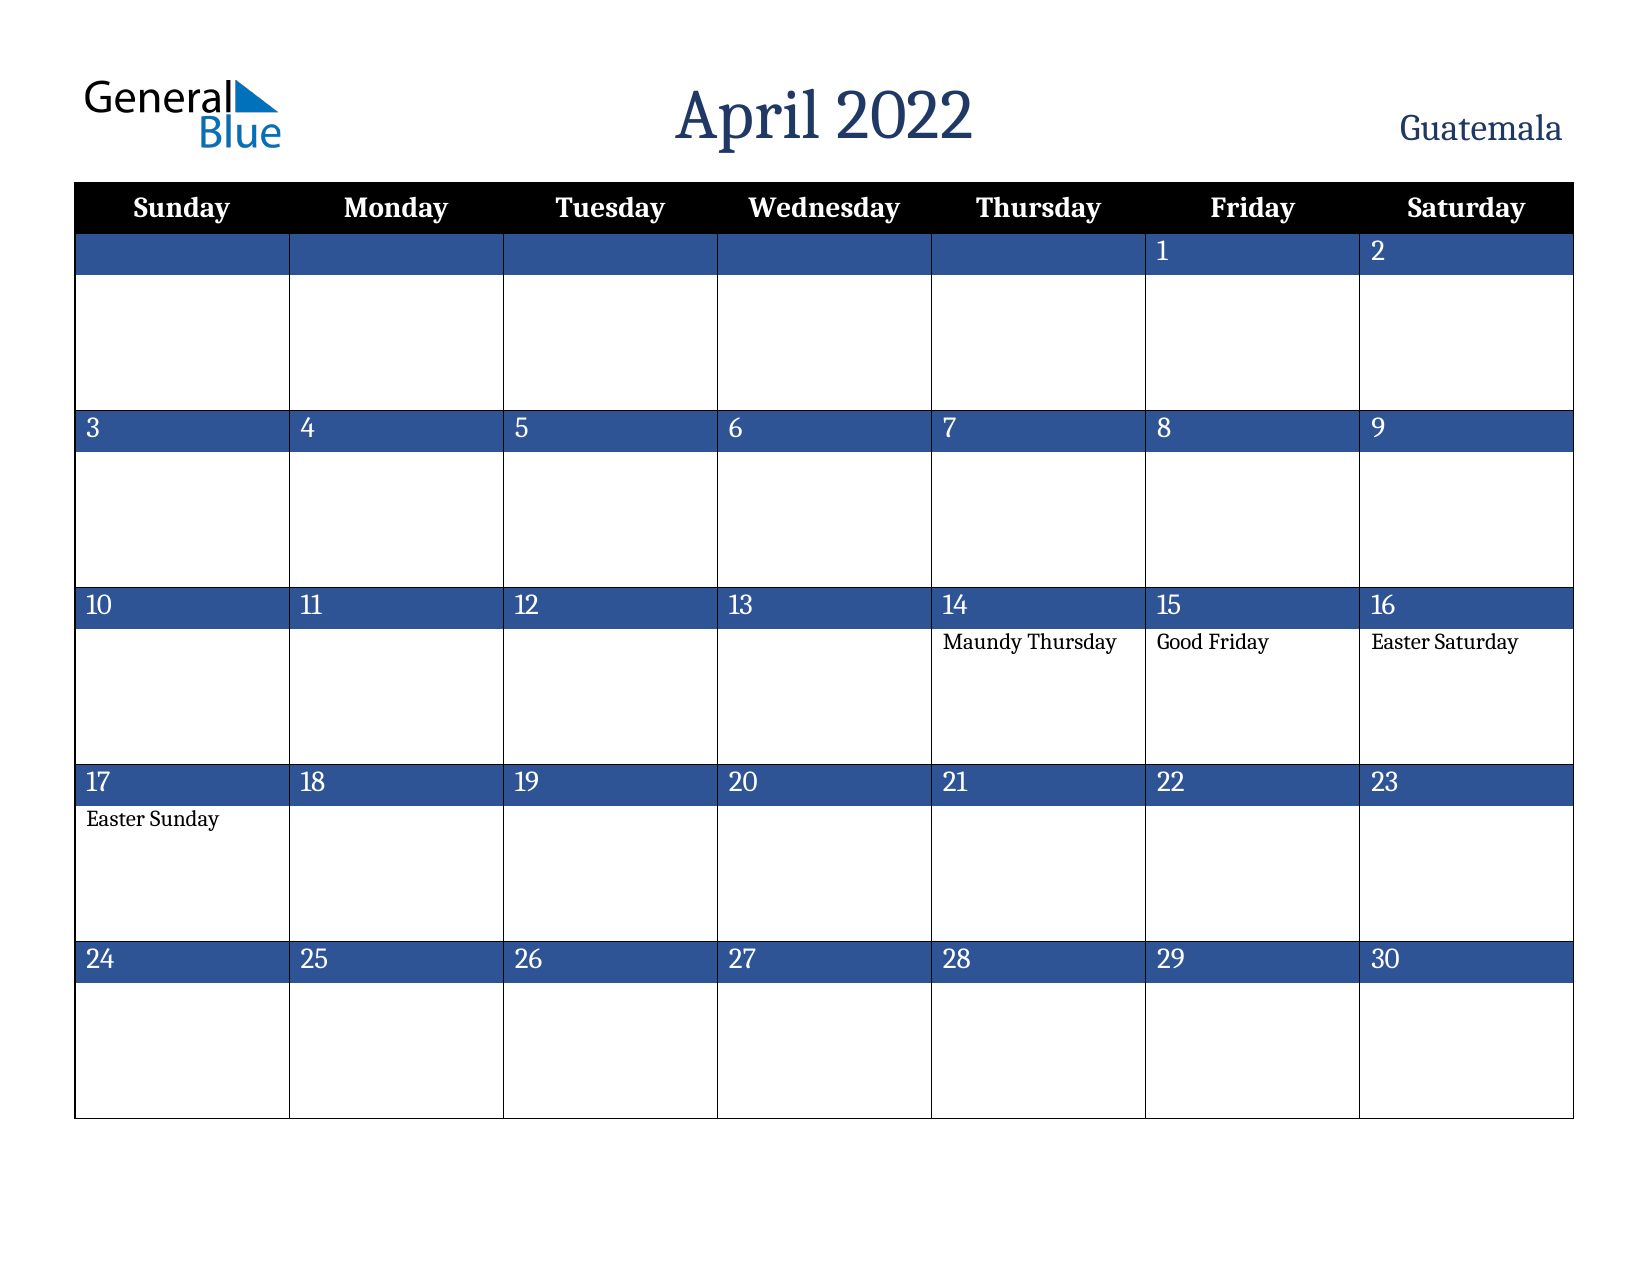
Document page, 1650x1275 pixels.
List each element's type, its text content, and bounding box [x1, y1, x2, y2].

table_cell [290, 983, 503, 1118]
table_cell [932, 234, 1145, 275]
table_cell [1360, 452, 1573, 587]
table_cell Easter Sunday [76, 806, 289, 941]
table_cell 30 [1360, 942, 1573, 983]
table_cell [1146, 806, 1359, 941]
table_cell [932, 983, 1145, 1118]
table_cell [718, 275, 931, 410]
table_cell Maundy Thursday [932, 629, 1145, 764]
table_cell [1360, 275, 1573, 410]
table_cell [718, 983, 931, 1118]
table_cell 17 [76, 765, 289, 806]
table_cell 19 [504, 765, 717, 806]
table_cell Tuesday [504, 183, 717, 233]
table_cell [504, 275, 717, 410]
table_cell [504, 983, 717, 1118]
table_header [75, 75, 503, 182]
table_cell [76, 234, 289, 275]
table_cell 2 [1360, 234, 1573, 275]
table_cell Sunday [76, 183, 289, 233]
table_cell 9 [1360, 411, 1573, 452]
table_cell [290, 275, 503, 410]
table_cell 7 [932, 411, 1145, 452]
table_cell [718, 629, 931, 764]
table_header Guatemala [1146, 75, 1574, 182]
table_cell 11 [290, 588, 503, 629]
table_cell 18 [290, 765, 503, 806]
table_cell [932, 806, 1145, 941]
table_cell [504, 629, 717, 764]
table_cell 29 [1146, 942, 1359, 983]
table_cell [504, 452, 717, 587]
table_cell 24 [76, 942, 289, 983]
table_cell [1146, 452, 1359, 587]
table_cell Saturday [1360, 183, 1573, 233]
picture [85, 80, 281, 148]
table_cell 28 [932, 942, 1145, 983]
table_cell [76, 983, 289, 1118]
table_cell [1146, 983, 1359, 1118]
table_cell Monday [290, 183, 503, 233]
table_cell [932, 275, 1145, 410]
table_cell Thursday [932, 183, 1145, 233]
table_cell 13 [718, 588, 931, 629]
table_cell Friday [1146, 183, 1359, 233]
table_cell [1360, 806, 1573, 941]
table_cell [76, 629, 289, 764]
table_cell 27 [718, 942, 931, 983]
table_cell [718, 234, 931, 275]
table_cell [504, 806, 717, 941]
table_cell 8 [1146, 411, 1359, 452]
table_cell [76, 452, 289, 587]
table_cell 4 [290, 411, 503, 452]
table_cell Easter Saturday [1360, 629, 1573, 764]
table_cell [504, 234, 717, 275]
table_cell 5 [504, 411, 717, 452]
table_cell [290, 629, 503, 764]
table_cell 1 [1146, 234, 1359, 275]
table_cell [718, 452, 931, 587]
table_cell Good Friday [1146, 629, 1359, 764]
table_cell [1146, 275, 1359, 410]
table_cell 15 [1146, 588, 1359, 629]
table_cell 3 [76, 411, 289, 452]
table_cell [290, 234, 503, 275]
table_cell [1360, 983, 1573, 1118]
table_cell [718, 806, 931, 941]
table_cell 22 [1146, 765, 1359, 806]
table_cell 16 [1360, 588, 1573, 629]
table_cell 25 [290, 942, 503, 983]
table_header April 2022 [503, 75, 1146, 182]
table_cell [290, 806, 503, 941]
table_cell 23 [1360, 765, 1573, 806]
table_cell Wednesday [718, 183, 931, 233]
table_cell 14 [932, 588, 1145, 629]
table_cell [932, 452, 1145, 587]
table_cell 12 [504, 588, 717, 629]
table_cell 10 [76, 588, 289, 629]
table_cell 6 [718, 411, 931, 452]
table_cell 26 [504, 942, 717, 983]
table_cell [290, 452, 503, 587]
table_cell 20 [718, 765, 931, 806]
table_cell 21 [932, 765, 1145, 806]
table_cell [76, 275, 289, 410]
